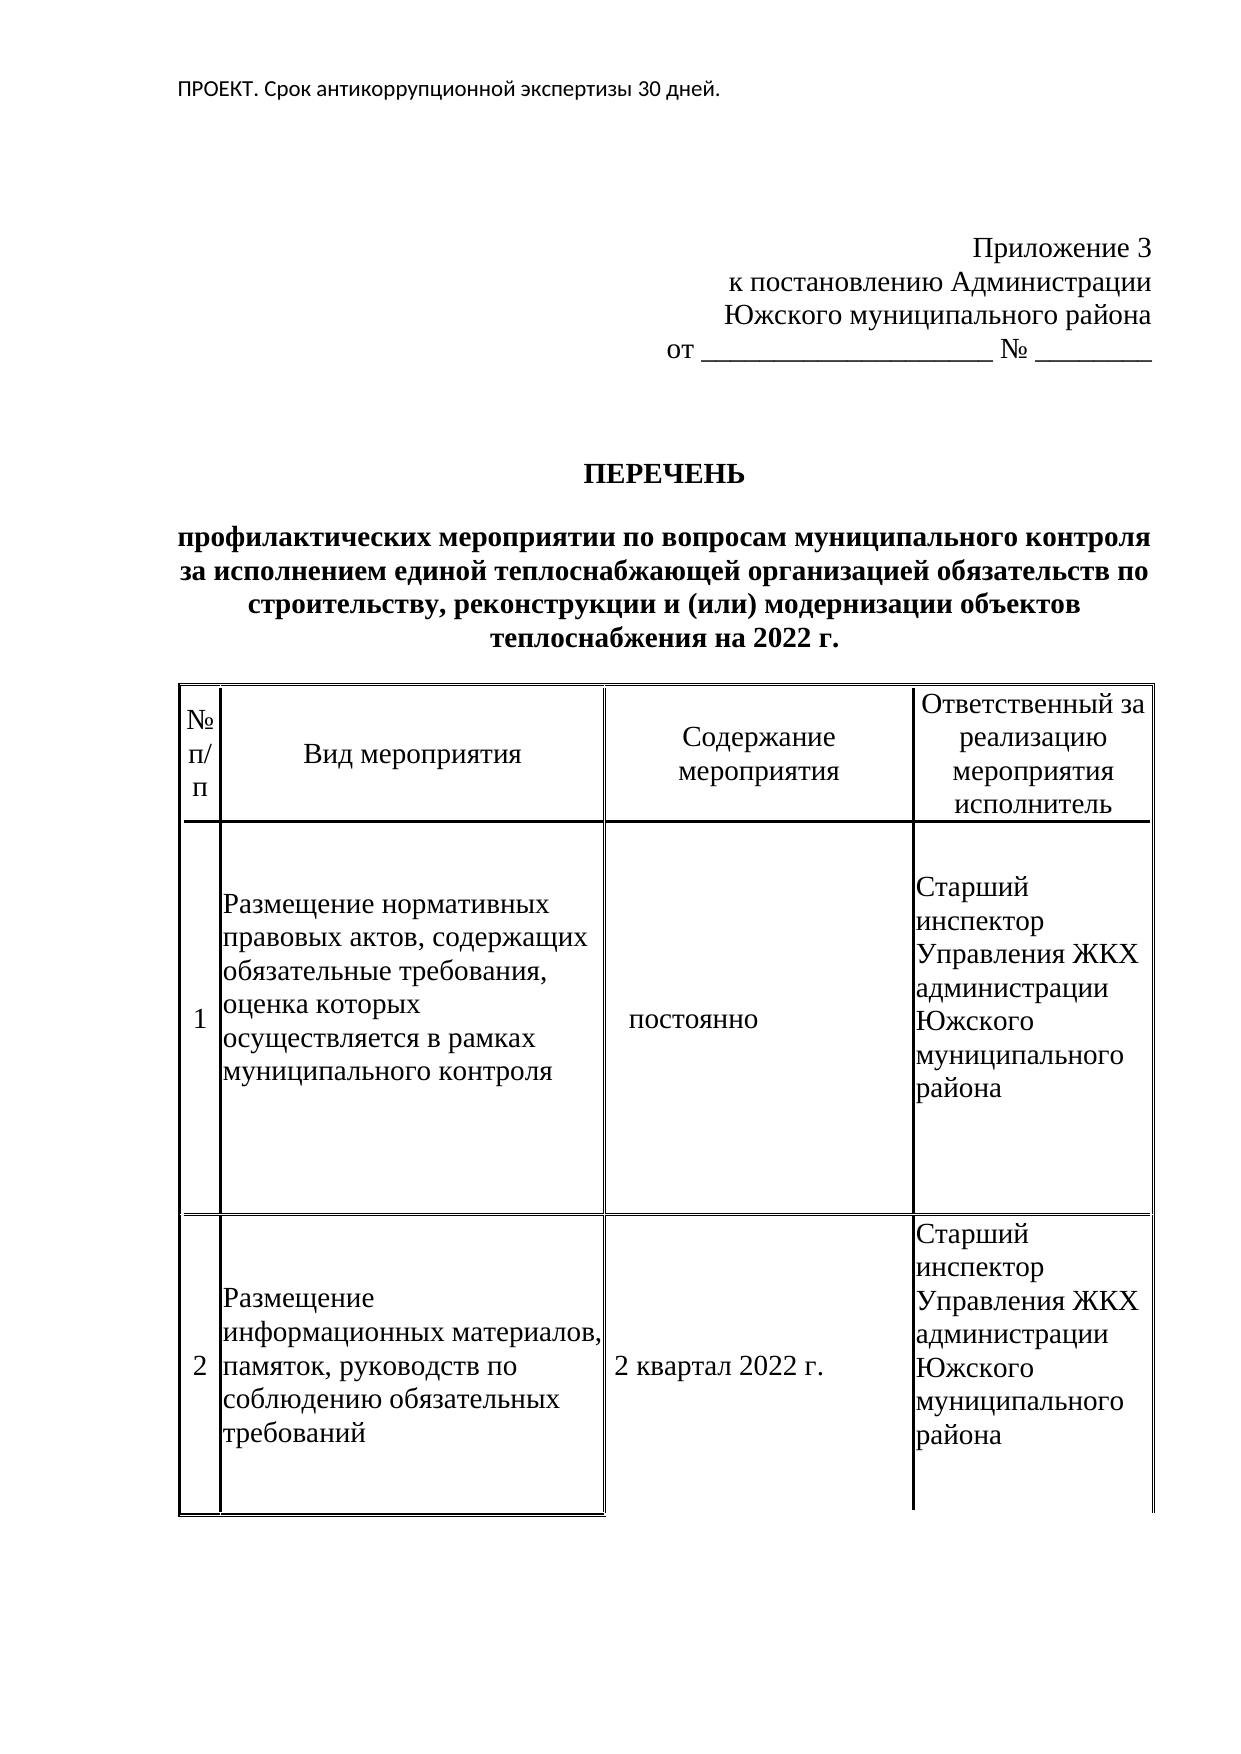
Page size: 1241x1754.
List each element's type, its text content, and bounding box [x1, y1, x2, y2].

table_cell Размещение нормативных правовых актов, содержащих обязательные требования, оценка которых осуществляется в рамках муниципального контроля [222, 823, 603, 1212]
text от ____________________ № ________ [177, 331, 1152, 364]
text Приложение 3 [177, 230, 1152, 264]
table_cell постоянно [606, 823, 912, 1212]
table_cell Размещение информационных материалов, памяток, руководств по соблюдению обязательных требований [220, 1216, 604, 1513]
text профилактических мероприятии по вопросам муниципального контроля за исполнением единой теплоснабжающей организацией обязательств по строительству, реконструкции и (или) модернизации объектов теплоснабжения на 2022 г. [177, 519, 1152, 653]
table_header Ответственный за реализацию мероприятия исполнитель [913, 686, 1152, 820]
text Южского муниципального района [177, 297, 1152, 331]
table_header № п/п [181, 686, 220, 820]
table_cell 2 квартал 2022 г. [606, 1216, 913, 1513]
table_cell 2 [181, 1213, 220, 1513]
table_header Вид мероприятия [220, 686, 604, 820]
table_cell Старший инспектор Управления ЖКХ администрации Южского муниципального района [915, 820, 1152, 1212]
table_cell 1 [181, 820, 219, 1212]
table_header Содержание мероприятия [605, 686, 913, 820]
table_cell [913, 1213, 1152, 1513]
text ПЕРЕЧЕНЬ [177, 456, 1152, 490]
text к постановлению Администрации [177, 264, 1152, 297]
